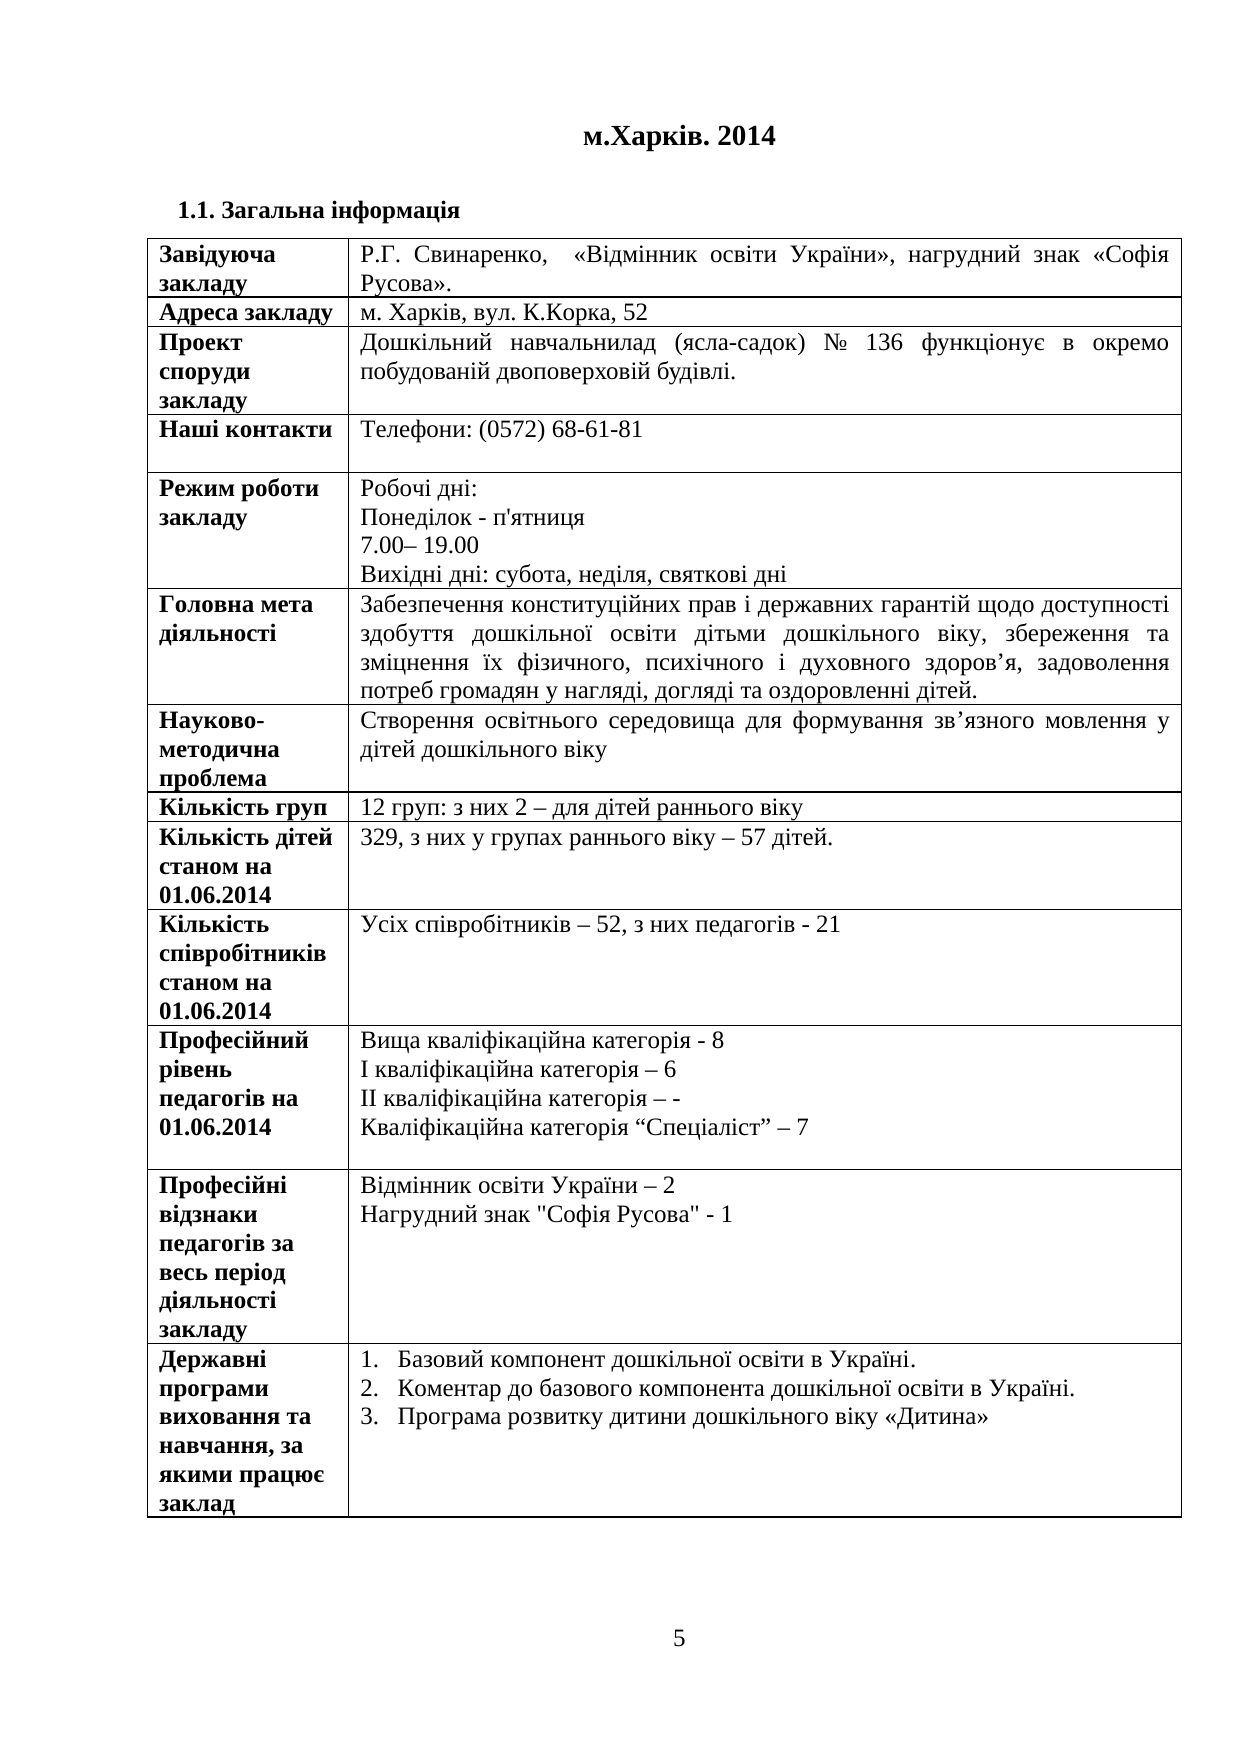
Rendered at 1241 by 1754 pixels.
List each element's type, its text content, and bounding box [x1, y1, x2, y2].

table_cell Професійні відзнаки педагогів за весь період діяльності закладу [148, 1170, 348, 1343]
table_cell Головна мета діяльності [148, 589, 348, 704]
table_cell 12 груп: з них 2 – для дітей раннього віку [349, 793, 1181, 821]
table_cell Режим роботи закладу [148, 473, 348, 588]
table_cell Кількість співробітників станом на 01.06.2014 [148, 910, 348, 1024]
table_cell Державні програми виховання та навчання, за якими працює заклад [148, 1344, 348, 1516]
table_header Р.Г. Свинаренко, «Відмінник освіти України», нагрудний знак «Софія Русова». [349, 239, 1181, 296]
table_cell Професійний рівень педагогів на 01.06.2014 [148, 1026, 348, 1169]
table_cell Усіх співробітників – 52, з них педагогів - 21 [349, 910, 1181, 1024]
table_cell 329, з них у групах раннього віку – 57 дітей. [349, 822, 1181, 908]
text 1.1. Загальна інформація [177, 195, 1181, 223]
table_cell Робочі дні: Понеділок - п'ятниця 7.00– 19.00 Вихідні дні: субота, неділя, святкові дні [349, 473, 1181, 588]
table_cell Науково-методична проблема [148, 705, 348, 791]
table_cell м. Харків, вул. К.Корка, 52 [349, 298, 1181, 326]
table_header Завідуюча закладу [148, 239, 348, 296]
table_cell Адреса закладу [148, 298, 348, 326]
table_cell Відмінник освіти України – 2 Нагрудний знак "Софія Русова" - 1 [349, 1170, 1181, 1343]
table_cell Проект споруди закладу [148, 327, 348, 413]
text м.Харків. 2014 [177, 118, 1181, 152]
table_cell Дошкільний навчальнилад (ясла-садок) № 136 функціонує в окремо побудованій двоповерховій будівлі. [349, 327, 1181, 413]
table_cell Наші контакти [148, 415, 348, 472]
table_cell Кількість дітей станом на 01.06.2014 [148, 822, 348, 908]
table_cell Вища кваліфікаційна категорія - 8 І кваліфікаційна категорія – 6 ІІ кваліфікаційна категорія – - Кваліфікаційна категорія “Спеціаліст” – 7 [349, 1026, 1181, 1169]
table_cell Базовий компонент дошкільної освіти в Україні. Коментар до базового компонента дошкільної освіти в Україні. Програма розвитку дитини дошкільного віку «Дитина» [349, 1344, 1181, 1516]
table_cell Забезпечення конституційних прав і державних гарантій щодо доступності здобуття дошкільної освіти дітьми дошкільного віку, збереження та зміцнення їх фізичного, психічного і духовного здоров’я, задоволення потреб громадян у нагляді, догляді та оздоровленні дітей. [349, 589, 1181, 704]
table_cell Створення освітнього середовища для формування зв’язного мовлення у дітей дошкільного віку [349, 705, 1181, 791]
table_cell Кількість груп [148, 793, 348, 821]
table_cell Телефони: (0572) 68-61-81 [349, 415, 1181, 472]
